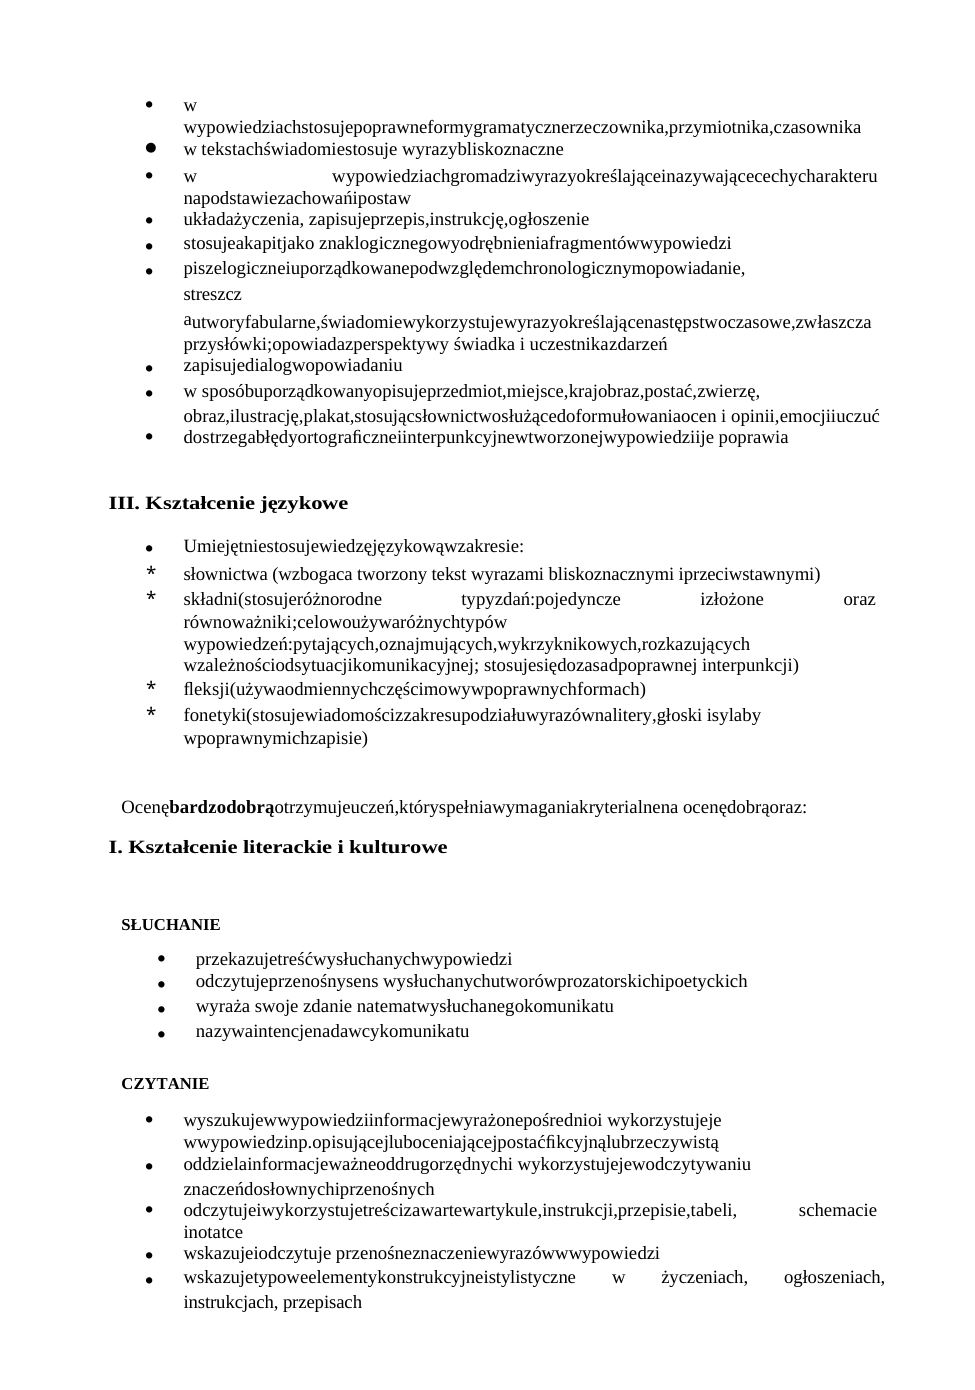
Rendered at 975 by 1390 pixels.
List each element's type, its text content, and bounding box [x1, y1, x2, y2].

list fonetyki(stosujewiadomościzzakresupodziałuwyrazównalitery,głoski isylaby [146, 701, 876, 727]
list składni(stosujeróżnorodne typyzdań:pojedyncze izłożone oraz równoważniki;celowoużywaróżnychtypów wypowiedzeń:pytających,oznajmujących,wykrzyknikowych,rozkazujących wzależnościodsytuacjikomunikacyjnej; stosujesiędozasadpoprawnej interpunkcji) [146, 585, 876, 676]
list odczytujeprzenośnysens wysłuchanychutworówprozatorskichipoetyckich [158, 970, 885, 995]
list słownictwa (wzbogaca tworzony tekst wyrazami bliskoznacznymi iprzeciwstawnymi) [146, 560, 876, 585]
list wskazujetypoweelementykonstrukcyjneistylistyczne w życzeniach, ogłoszeniach, instrukcjach, przepisach [146, 1266, 885, 1317]
list piszelogiczneiuporządkowanepodwzględemchronologicznymopowiadanie, streszczautworyfabularne,świadomiewykorzystujewyrazyokreślającenastępstwoczasowe,zwłaszczaprzysłówki;opowiadazperspektywy świadka i uczestnikazdarzeń [146, 257, 877, 354]
list zapisujedialogwopowiadaniu [146, 354, 885, 379]
list Umiejętniestosujewiedzęjęzykowąwzakresie: [146, 535, 885, 560]
list dostrzegabłędyortograﬁczneiinterpunkcyjnewtworzonejwypowiedziije poprawia [146, 426, 877, 448]
list układażyczenia, zapisujeprzepis,instrukcję,ogłoszenie [146, 208, 885, 232]
list wyraża swoje zdanie natematwysłuchanegokomunikatu [158, 995, 885, 1020]
list obraz,ilustrację,plakat,stosującsłownictwosłużącedoformułowaniaocen i opinii,emocjiiuczuć [183, 405, 885, 426]
list nazywaintencjenadawcykomunikatu [158, 1020, 885, 1045]
list w wypowiedziachgromadziwyrazyokreślająceinazywającecechycharakteru napodstawiezachowańipostaw [146, 165, 877, 208]
list ﬂeksji(używaodmiennychczęścimowywpoprawnychformach) [146, 676, 876, 701]
text I. Kształcenie literackie i kulturowe [108, 836, 883, 857]
list w sposóbuporządkowanyopisujeprzedmiot,miejsce,krajobraz,postać,zwierzę, [146, 379, 885, 405]
text Ocenębardzodobrąotrzymujeuczeń,któryspełniawymaganiakryterialnena ocenędobrąoraz: [121, 796, 877, 818]
list wskazujeiodczytuje przenośneznaczeniewyrazówwwypowiedzi [146, 1242, 885, 1266]
list stosujeakapitjako znaklogicznegowyodrębnieniafragmentówwypowiedzi [146, 232, 885, 257]
list w wypowiedziachstosujepoprawneformygramatycznerzeczownika,przymiotnika,czasownika [146, 94, 876, 137]
list odczytujeiwykorzystujetreścizawartewartykule,instrukcji,przepisie,tabeli, schemacie inotatce [146, 1199, 877, 1242]
list w tekstachświadomiestosuje wyrazybliskoznaczne [146, 137, 885, 165]
list oddzielainformacjeważneoddrugorzędnychi wykorzystujejewodczytywaniu [146, 1152, 885, 1178]
list wpoprawnymichzapisie) [183, 727, 876, 748]
list wwypowiedzinp.opisującejluboceniającejpostaćﬁkcyjnąlubrzeczywistą [183, 1131, 877, 1152]
list wyszukujewwypowiedziinformacjewyrażonepośrednioi wykorzystujeje [146, 1109, 877, 1131]
text SŁUCHANIE [121, 914, 885, 934]
text III. Kształcenie językowe [108, 492, 883, 513]
text CZYTANIE [121, 1074, 885, 1093]
list przekazujetreśćwysłuchanychwypowiedzi [158, 948, 885, 970]
list znaczeńdosłownychiprzenośnych [183, 1178, 885, 1199]
